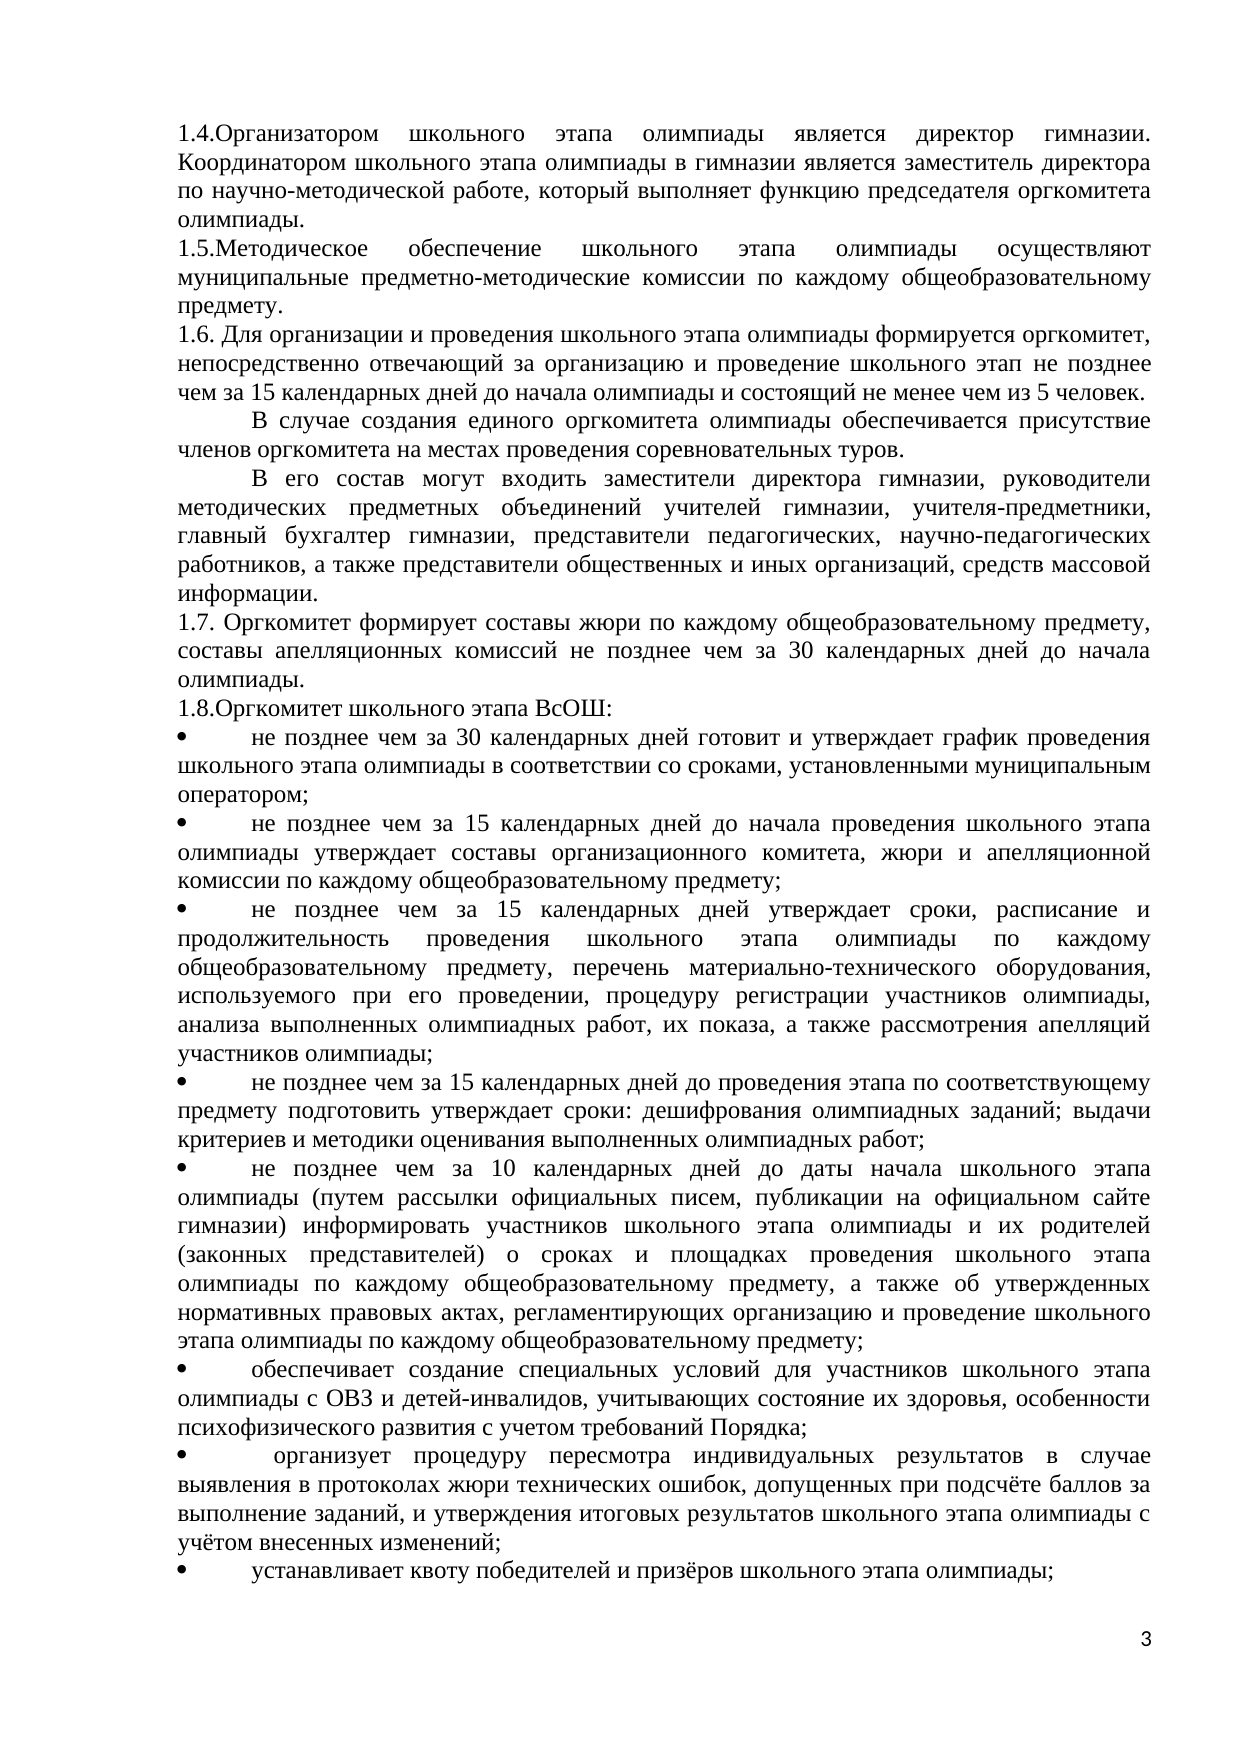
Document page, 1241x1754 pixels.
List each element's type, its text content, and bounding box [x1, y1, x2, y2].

list обеспечивает создание специальных условий для участников школьного этапа олимпиады с ОВЗ и детей-инвалидов, учитывающих состояние их здоровья, особенности психофизического развития с учетом требований Порядка; [177, 1354, 1152, 1441]
list не позднее чем за 15 календарных дней утверждает сроки, расписание и продолжительность проведения школьного этапа олимпиады по каждому общеобразовательному предмету, перечень материально-технического оборудования, используемого при его проведении, процедуру регистрации участников олимпиады, анализа выполненных олимпиадных работ, их показа, а также рассмотрения апелляций участников олимпиады; [177, 894, 1152, 1067]
list не позднее чем за 15 календарных дней до проведения этапа по соответствующему предмету подготовить утверждает сроки: дешифрования олимпиадных заданий; выдачи критериев и методики оценивания выполненных олимпиадных работ; [177, 1067, 1152, 1153]
text 1.4.Организатором школьного этапа олимпиады является директор гимназии. Координатором школьного этапа олимпиады в гимназии является заместитель директора по научно-методической работе, который выполняет функцию председателя оргкомитета олимпиады. [177, 118, 1152, 233]
text 1.6. Для организации и проведения школьного этапа олимпиады формируется оргкомитет, непосредственно отвечающий за организацию и проведение школьного этап не позднее чем за 15 календарных дней до начала олимпиады и состоящий не менее чем из 5 человек. [177, 319, 1152, 406]
text В его состав могут входить заместители директора гимназии, руководители методических предметных объединений учителей гимназии, учителя-предметники, главный бухгалтер гимназии, представители педагогических, научно-педагогических работников, а также представители общественных и иных организаций, средств массовой информации. [177, 463, 1152, 607]
text В случае создания единого оргкомитета олимпиады обеспечивается присутствие членов оргкомитета на местах проведения соревновательных туров. [177, 406, 1152, 463]
text 1.5.Методическое обеспечение школьного этапа олимпиады осуществляют муниципальные предметно-методические комиссии по каждому общеобразовательному предмету. [177, 233, 1152, 319]
text 1.7. Оргкомитет формирует составы жюри по каждому общеобразовательному предмету, составы апелляционных комиссий не позднее чем за 30 календарных дней до начала олимпиады. [177, 607, 1152, 693]
text 1.8.Оргкомитет школьного этапа ВсОШ: [177, 693, 1152, 722]
list не позднее чем за 30 календарных дней готовит и утверждает график проведения школьного этапа олимпиады в соответствии со сроками, установленными муниципальным оператором; [177, 722, 1152, 808]
list не позднее чем за 15 календарных дней до начала проведения школьного этапа олимпиады утверждает составы организационного комитета, жюри и апелляционной комиссии по каждому общеобразовательному предмету; [177, 808, 1152, 894]
list не позднее чем за 10 календарных дней до даты начала школьного этапа олимпиады (путем рассылки официальных писем, публикации на официальном сайте гимназии) информировать участников школьного этапа олимпиады и их родителей (законных представителей) о сроках и площадках проведения школьного этапа олимпиады по каждому общеобразовательному предмету, а также об утвержденных нормативных правовых актах, регламентирующих организацию и проведение школьного этапа олимпиады по каждому общеобразовательному предмету; [177, 1153, 1152, 1354]
list организует процедуру пересмотра индивидуальных результатов в случае выявления в протоколах жюри технических ошибок, допущенных при подсчёте баллов за выполнение заданий, и утверждения итоговых результатов школьного этапа олимпиады с учётом внесенных изменений; [177, 1441, 1152, 1556]
list устанавливает квоту победителей и призёров школьного этапа олимпиады; [177, 1556, 1152, 1584]
